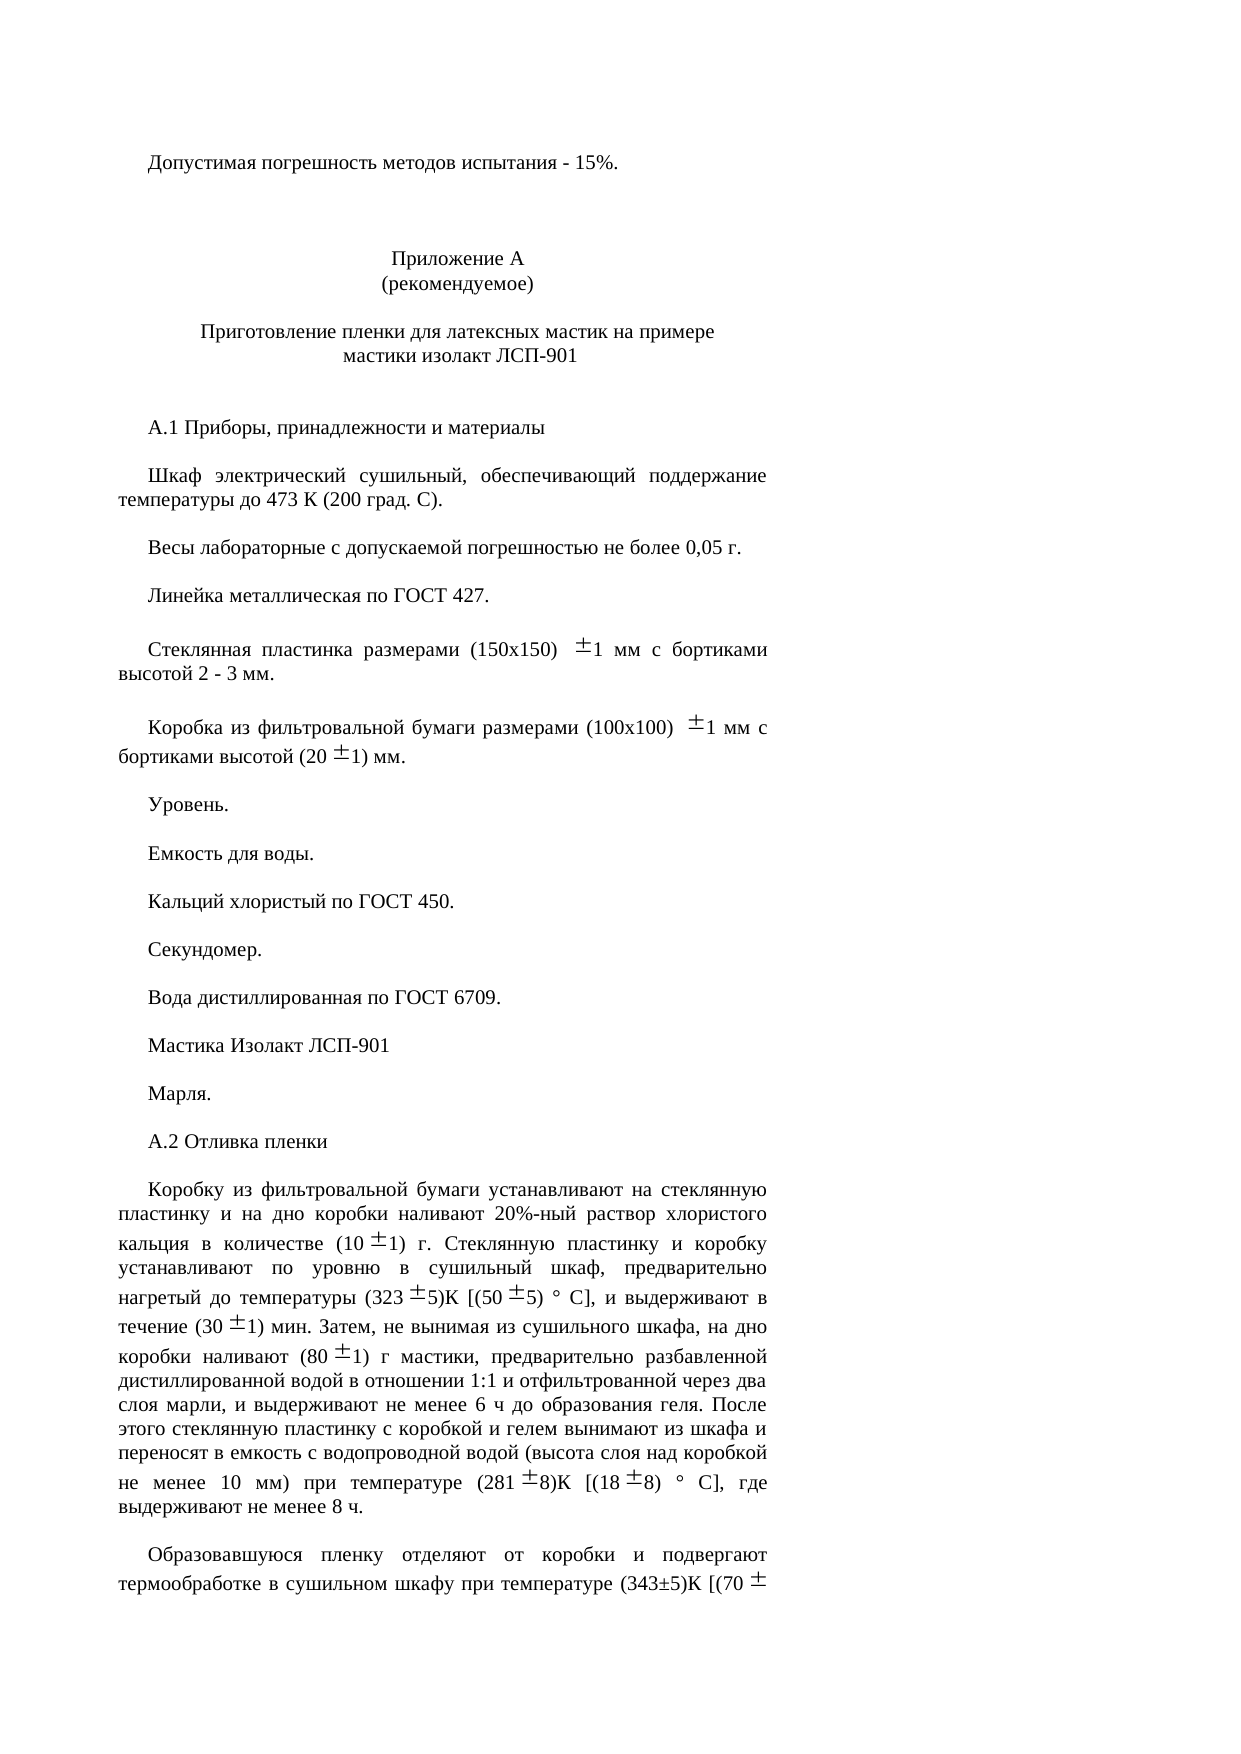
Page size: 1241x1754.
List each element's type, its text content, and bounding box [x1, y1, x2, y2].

text Шкаф электрический сушильный, обеспечивающий поддержание температуры до 473 К (200 град. С). [118, 463, 768, 511]
text мастики изолакт ЛСП-901 [118, 342, 768, 367]
text Вода дистиллированная по ГОСТ 6709. [118, 985, 768, 1009]
text (рекомендуемое) [118, 270, 768, 294]
text А.2 Отливка пленки [118, 1129, 768, 1153]
text Марля. [118, 1081, 768, 1105]
text Уровень. [118, 792, 768, 816]
text Линейка металлическая по ГОСТ 427. [118, 583, 768, 607]
text Мастика Изолакт ЛСП-901 [118, 1033, 768, 1057]
text Емкость для воды. [118, 840, 768, 864]
text А.1 Приборы, принадлежности и материалы [118, 415, 768, 439]
text Приготовление пленки для латексных мастик на примере [118, 318, 768, 342]
text Допустимая погрешность методов испытания - 15%. [118, 150, 768, 174]
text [118, 1542, 768, 1595]
text Стеклянная пластинка размерами (150х150) 1 мм с бортиками высотой 2 - 3 мм. [118, 631, 768, 685]
text Кальций хлористый по ГОСТ 450. [118, 888, 768, 912]
text Приложение А [118, 246, 768, 270]
text Коробка из фильтровальной бумаги размерами (100х100) 1 мм с бортиками высотой (201) мм. [118, 709, 768, 768]
text Весы лабораторные с допускаемой погрешностью не более 0,05 г. [118, 535, 768, 559]
text Секундомер. [118, 937, 768, 961]
text Коробку из фильтровальной бумаги устанавливают на стеклянную пластинку и на дно коробки наливают 20%-ный раствор хлористого кальция в количестве (101) г. Стеклянную пластинку и коробку устанавливают по уровню в сушильный шкаф, предварительно нагретый до температуры (3235)К [(505) ° С], и выдерживают в течение (301) мин. Затем, не вынимая из сушильного шкафа, на дно коробки наливают (801) г мастики, предварительно разбавленной дистиллированной водой в отношении 1:1 и отфильтрованной через два слоя марли, и выдерживают не менее 6 ч до образования геля. После этого стеклянную пластинку с коробкой и гелем вынимают из шкафа и переносят в емкость с водопроводной водой (высота слоя над коробкой не менее 10 мм) при температуре (2818)К [(188) ° С], где выдерживают не менее 8 ч. [118, 1177, 768, 1518]
